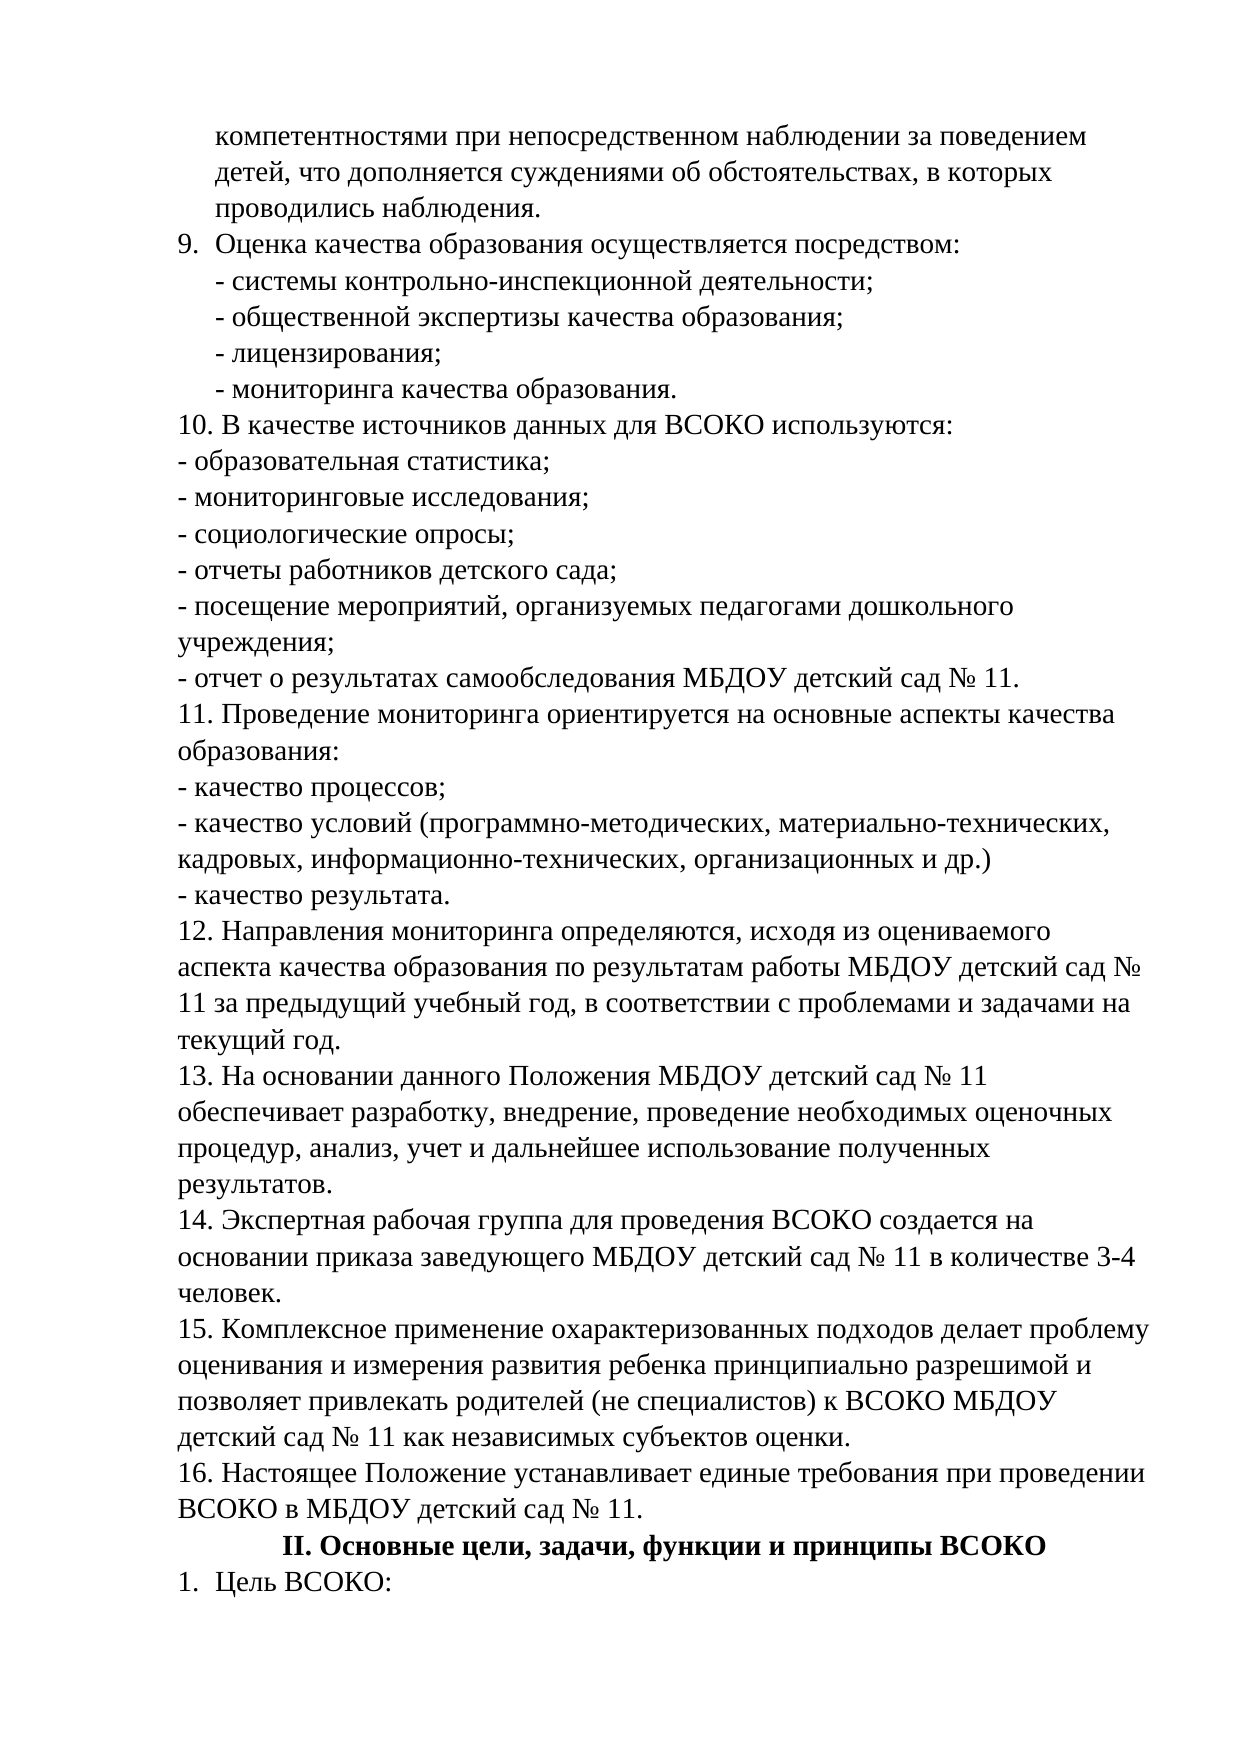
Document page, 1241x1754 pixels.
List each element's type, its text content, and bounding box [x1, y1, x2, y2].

list - качество результата. [177, 877, 1152, 911]
list II. Основные цели, задачи, функции и принципы ВСОКО [177, 1528, 1152, 1561]
list 16. Настоящее Положение устанавливает единые требования при проведении ВСОКО в МБДОУ детский сад № 11. [177, 1456, 1152, 1525]
list 11. Проведение мониторинга ориентируется на основные аспекты качества образования: [177, 696, 1152, 766]
list - мониторинга качества образования. [215, 371, 1152, 405]
list - отчеты работников детского сада; [177, 552, 1152, 585]
list 12. Направления мониторинга определяются, исходя из оцениваемого аспекта качества образования по результатам работы МБДОУ детский сад № 11 за предыдущий учебный год, в соответствии с проблемами и задачами на текущий год. [177, 913, 1152, 1055]
list Оценка качества образования осуществляется посредством: [177, 227, 1152, 260]
list - социологические опросы; [177, 516, 1152, 549]
list - качество процессов; [177, 769, 1152, 802]
list - мониторинговые исследования; [177, 479, 1152, 513]
list - отчет о результатах самообследования МБДОУ детский сад № 11. [177, 660, 1152, 694]
list - общественной экспертизы качества образования; [215, 299, 1152, 332]
list - образовательная статистика; [177, 443, 1152, 477]
list - лицензирования; [215, 335, 1152, 368]
list - системы контрольно-инспекционной деятельности; [215, 263, 1152, 296]
list 15. Комплексное применение охарактеризованных подходов делает проблему оценивания и измерения развития ребенка принципиально разрешимой и позволяет привлекать родителей (не специалистов) к ВСОКО МБДОУ детский сад № 11 как независимых субъектов оценки. [177, 1311, 1152, 1453]
list Цель ВСОКО: [177, 1564, 1152, 1597]
list 14. Экспертная рабочая группа для проведения ВСОКО создается на основании приказа заведующего МБДОУ детский сад № 11 в количестве 3-4 человек. [177, 1202, 1152, 1308]
list - качество условий (программно-методических, материально-технических, кадровых, информационно-технических, организационных и др.) [177, 805, 1152, 874]
list 13. На основании данного Положения МБДОУ детский сад № 11 обеспечивает разработку, внедрение, проведение необходимых оценочных процедур, анализ, учет и дальнейшее использование полученных результатов. [177, 1058, 1152, 1200]
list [215, 118, 1152, 224]
list 10. В качестве источников данных для ВСОКО используются: [177, 407, 1152, 441]
list - посещение мероприятий, организуемых педагогами дошкольного учреждения; [177, 588, 1152, 658]
